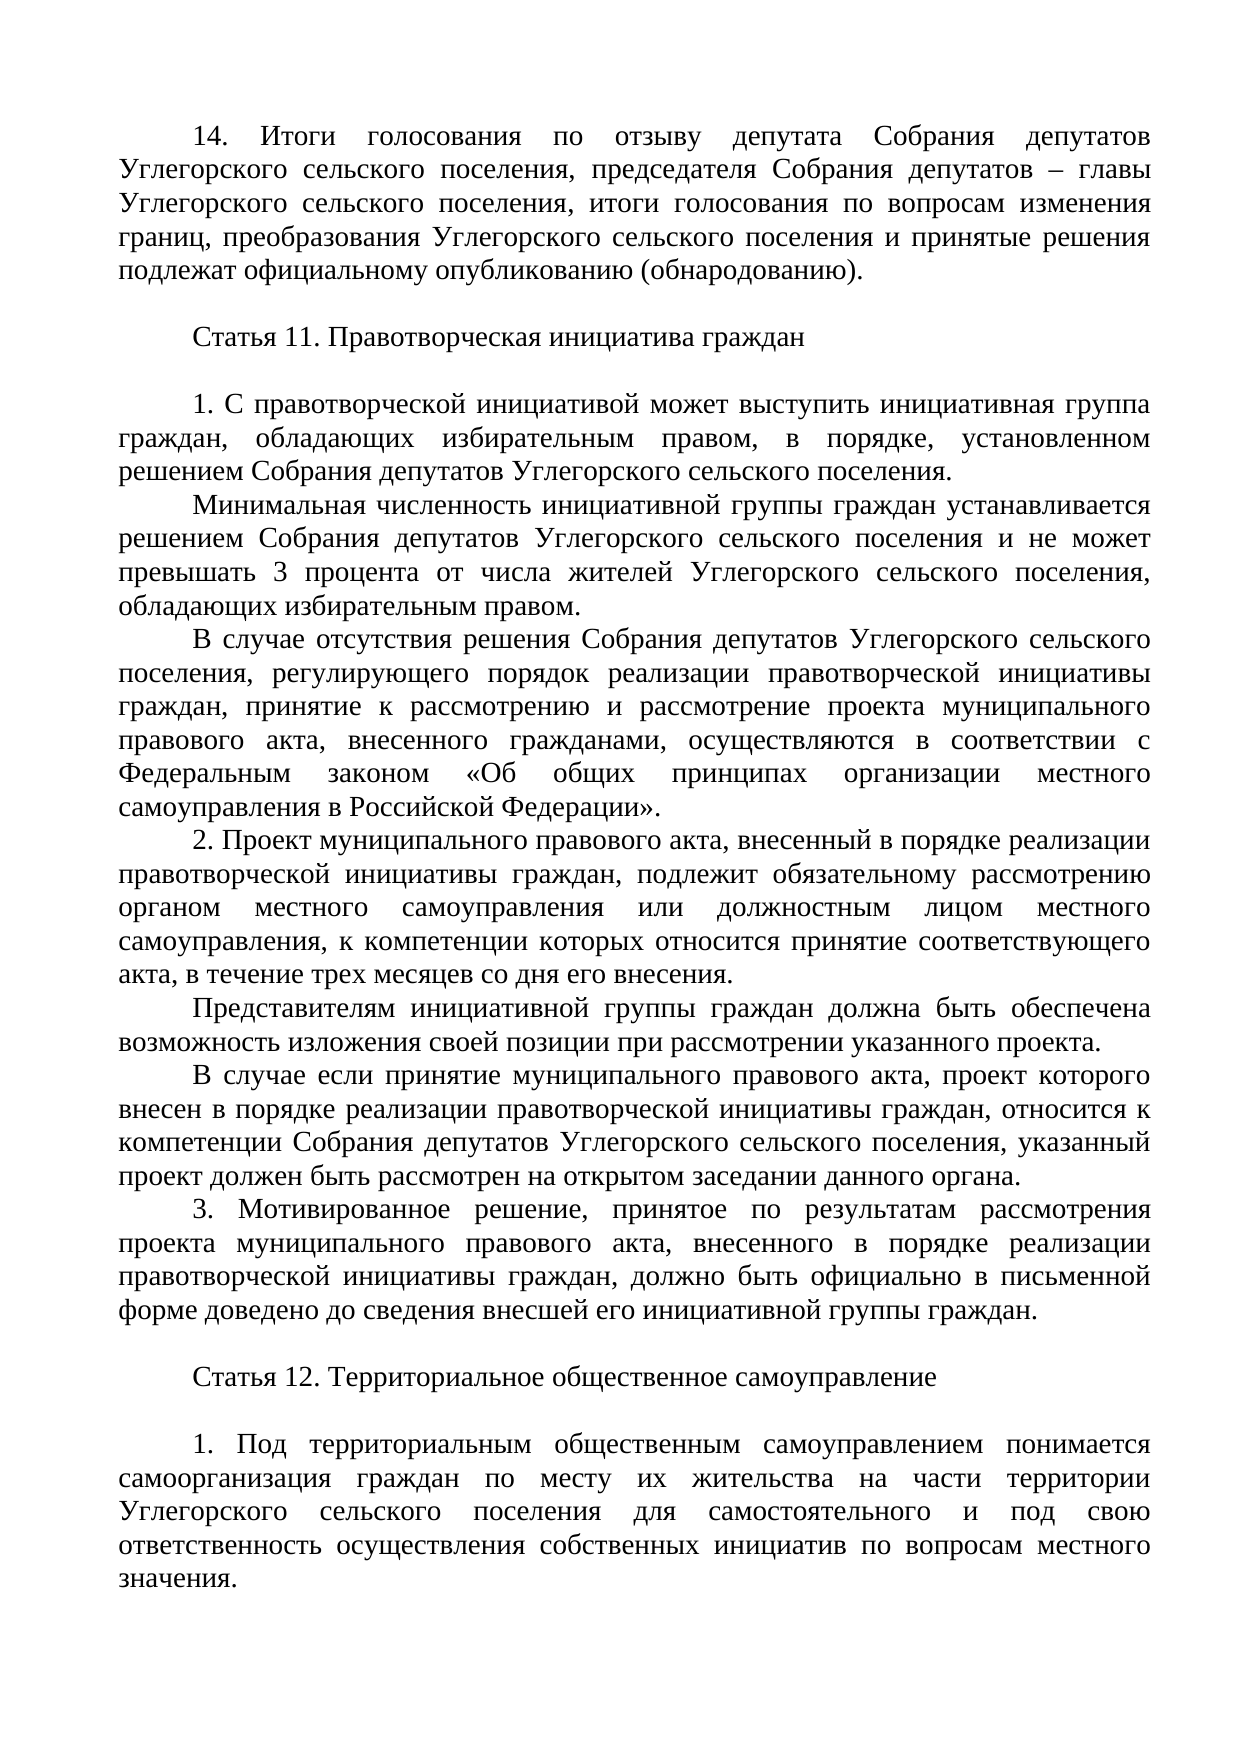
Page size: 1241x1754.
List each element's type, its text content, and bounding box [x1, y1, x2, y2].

text В случае отсутствия решения Собрания депутатов Углегорского сельского поселения, регулирующего порядок реализации правотворческой инициативы граждан, принятие к рассмотрению и рассмотрение проекта муниципального правового акта, внесенного гражданами, осуществляются в соответствии с Федеральным законом «Об общих принципах организации местного самоуправления в Российской Федерации». [118, 621, 1152, 822]
text 3. Мотивированное решение, принятое по результатам рассмотрения проекта муниципального правового акта, внесенного в порядке реализации правотворческой инициативы граждан, должно быть официально в письменной форме доведено до сведения внесшей его инициативной группы граждан. [118, 1191, 1152, 1326]
text 14. Итоги голосования по отзыву депутата Собрания депутатов Углегорского сельского поселения, председателя Собрания депутатов – главы Углегорского сельского поселения, итоги голосования по вопросам изменения границ, преобразования Углегорского сельского поселения и принятые решения подлежат официальному опубликованию (обнародованию). [118, 118, 1152, 286]
text Представителям инициативной группы граждан должна быть обеспечена возможность изложения своей позиции при рассмотрении указанного проекта. [118, 990, 1152, 1057]
text Минимальная численность инициативной группы граждан устанавливается решением Собрания депутатов Углегорского сельского поселения и не может превышать 3 процента от числа жителей Углегорского сельского поселения, обладающих избирательным правом. [118, 487, 1152, 621]
text 1. Под территориальным общественным самоуправлением понимается самоорганизация граждан по месту их жительства на части территории Углегорского сельского поселения для самостоятельного и под свою ответственность осуществления собственных инициатив по вопросам местного значения. [118, 1426, 1152, 1594]
text Статья 12. Территориальное общественное самоуправление [118, 1359, 1152, 1393]
text В случае если принятие муниципального правового акта, проект которого внесен в порядке реализации правотворческой инициативы граждан, относится к компетенции Собрания депутатов Углегорского сельского поселения, указанный проект должен быть рассмотрен на открытом заседании данного органа. [118, 1057, 1152, 1191]
text 1. С правотворческой инициативой может выступить инициативная группа граждан, обладающих избирательным правом, в порядке, установленном решением Собрания депутатов Углегорского сельского поселения. [118, 386, 1152, 487]
text Статья 11. Правотворческая инициатива граждан [118, 319, 1152, 353]
text 2. Проект муниципального правового акта, внесенный в порядке реализации правотворческой инициативы граждан, подлежит обязательному рассмотрению органом местного самоуправления или должностным лицом местного самоуправления, к компетенции которых относится принятие соответствующего акта, в течение трех месяцев со дня его внесения. [118, 822, 1152, 990]
